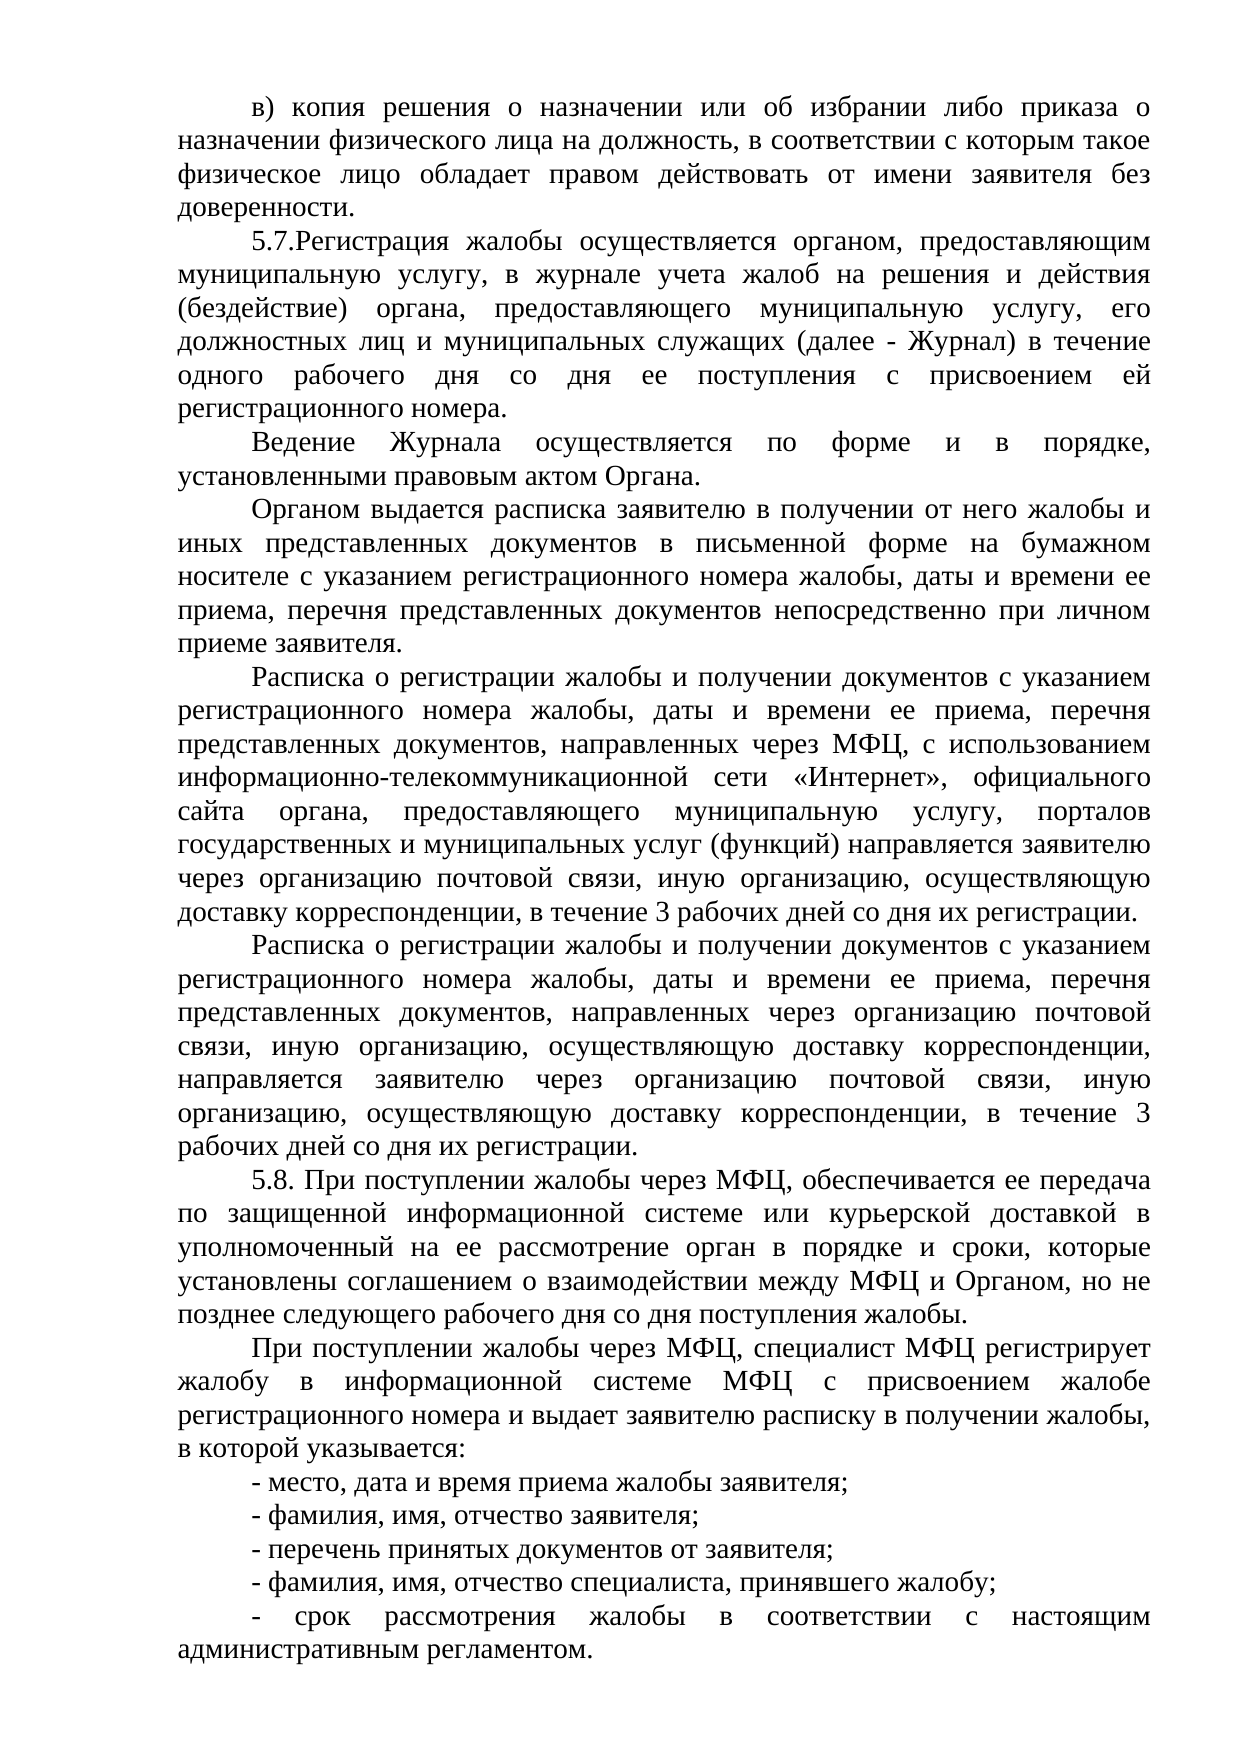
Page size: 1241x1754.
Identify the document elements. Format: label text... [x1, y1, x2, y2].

text 5.8. При поступлении жалобы через МФЦ, обеспечивается ее передача по защищенной информационной системе или курьерской доставкой в уполномоченный на ее рассмотрение орган в порядке и сроки, которые установлены соглашением о взаимодействии между МФЦ и Органом, но не позднее следующего рабочего дня со дня поступления жалобы. [177, 1162, 1152, 1330]
text - фамилия, имя, отчество специалиста, принявшего жалобу; [177, 1564, 1152, 1598]
text - фамилия, имя, отчество заявителя; [177, 1497, 1152, 1531]
text - срок рассмотрения жалобы в соответствии с настоящим административным регламентом. [177, 1598, 1152, 1665]
text в) копия решения о назначении или об избрании либо приказа о назначении физического лица на должность, в соответствии с которым такое физическое лицо обладает правом действовать от имени заявителя без доверенности. [177, 89, 1152, 223]
text Ведение Журнала осуществляется по форме и в порядке, установленными правовым актом Органа. [177, 424, 1152, 491]
text Расписка о регистрации жалобы и получении документов с указанием регистрационного номера жалобы, даты и времени ее приема, перечня представленных документов, направленных через МФЦ, с использованием информационно-телекоммуникационной сети «Интернет», официального сайта органа, предоставляющего муниципальную услугу, порталов государственных и муниципальных услуг (функций) направляется заявителю через организацию почтовой связи, иную организацию, осуществляющую доставку корреспонденции, в течение 3 рабочих дней со дня их регистрации. [177, 659, 1152, 927]
text 5.7.Регистрация жалобы осуществляется органом, предоставляющим муниципальную услугу, в журнале учета жалоб на решения и действия (бездействие) органа, предоставляющего муниципальную услугу, его должностных лиц и муниципальных служащих (далее - Журнал) в течение одного рабочего дня со дня ее поступления с присвоением ей регистрационного номера. [177, 223, 1152, 424]
text При поступлении жалобы через МФЦ, специалист МФЦ регистрирует жалобу в информационной системе МФЦ с присвоением жалобе регистрационного номера и выдает заявителю расписку в получении жалобы, в которой указывается: [177, 1330, 1152, 1464]
text Органом выдается расписка заявителю в получении от него жалобы и иных представленных документов в письменной форме на бумажном носителе с указанием регистрационного номера жалобы, даты и времени ее приема, перечня представленных документов непосредственно при личном приеме заявителя. [177, 491, 1152, 659]
text - место, дата и время приема жалобы заявителя; [177, 1464, 1152, 1497]
text - перечень принятых документов от заявителя; [177, 1531, 1152, 1564]
text Расписка о регистрации жалобы и получении документов с указанием регистрационного номера жалобы, даты и времени ее приема, перечня представленных документов, направленных через организацию почтовой связи, иную организацию, осуществляющую доставку корреспонденции, направляется заявителю через организацию почтовой связи, иную организацию, осуществляющую доставку корреспонденции, в течение 3 рабочих дней со дня их регистрации. [177, 927, 1152, 1162]
